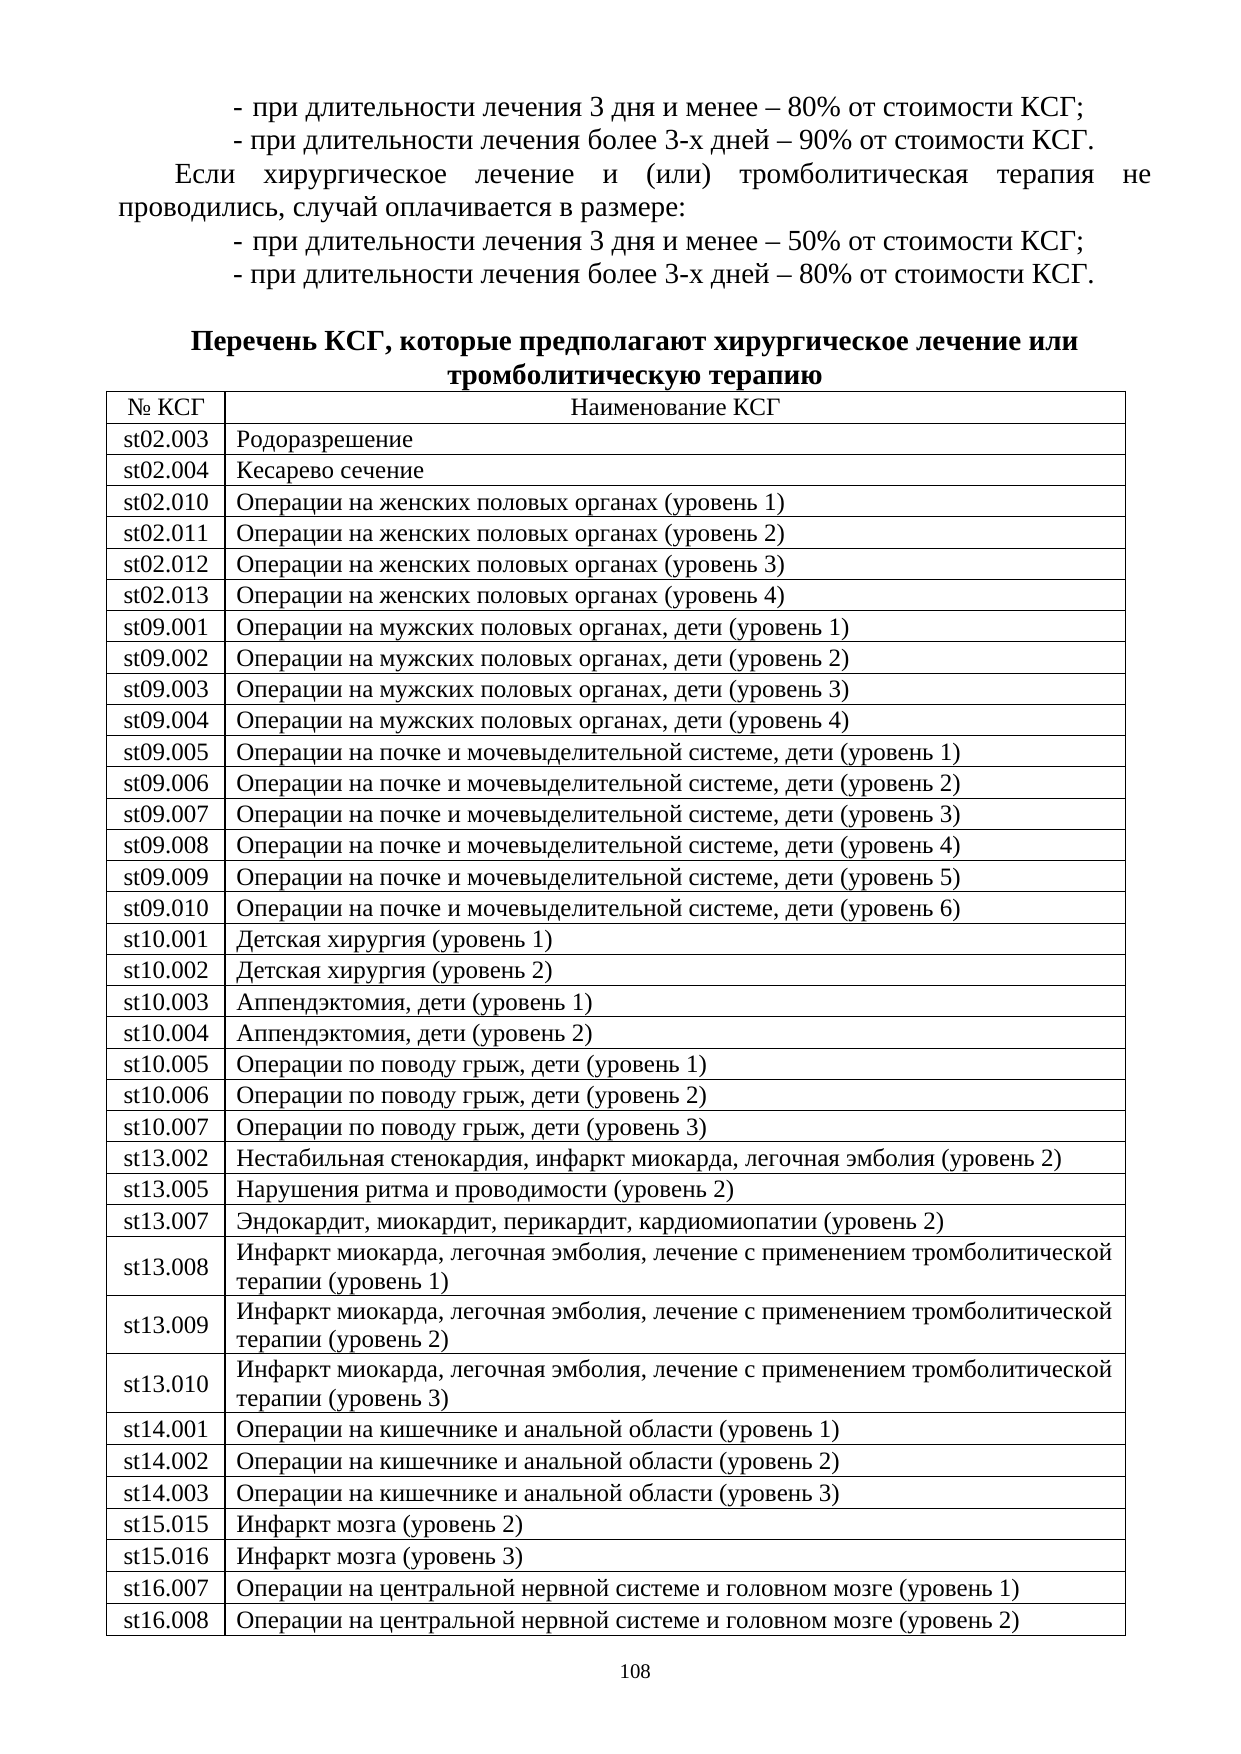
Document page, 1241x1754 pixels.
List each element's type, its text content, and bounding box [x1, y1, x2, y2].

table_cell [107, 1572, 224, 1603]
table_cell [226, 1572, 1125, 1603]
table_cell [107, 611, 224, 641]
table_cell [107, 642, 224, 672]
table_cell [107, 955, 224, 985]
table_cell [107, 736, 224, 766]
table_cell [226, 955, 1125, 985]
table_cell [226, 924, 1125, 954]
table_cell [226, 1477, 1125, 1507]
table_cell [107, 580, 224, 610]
list при длительности лечения более 3-х дней – 80% от стоимости КСГ. [177, 256, 1152, 290]
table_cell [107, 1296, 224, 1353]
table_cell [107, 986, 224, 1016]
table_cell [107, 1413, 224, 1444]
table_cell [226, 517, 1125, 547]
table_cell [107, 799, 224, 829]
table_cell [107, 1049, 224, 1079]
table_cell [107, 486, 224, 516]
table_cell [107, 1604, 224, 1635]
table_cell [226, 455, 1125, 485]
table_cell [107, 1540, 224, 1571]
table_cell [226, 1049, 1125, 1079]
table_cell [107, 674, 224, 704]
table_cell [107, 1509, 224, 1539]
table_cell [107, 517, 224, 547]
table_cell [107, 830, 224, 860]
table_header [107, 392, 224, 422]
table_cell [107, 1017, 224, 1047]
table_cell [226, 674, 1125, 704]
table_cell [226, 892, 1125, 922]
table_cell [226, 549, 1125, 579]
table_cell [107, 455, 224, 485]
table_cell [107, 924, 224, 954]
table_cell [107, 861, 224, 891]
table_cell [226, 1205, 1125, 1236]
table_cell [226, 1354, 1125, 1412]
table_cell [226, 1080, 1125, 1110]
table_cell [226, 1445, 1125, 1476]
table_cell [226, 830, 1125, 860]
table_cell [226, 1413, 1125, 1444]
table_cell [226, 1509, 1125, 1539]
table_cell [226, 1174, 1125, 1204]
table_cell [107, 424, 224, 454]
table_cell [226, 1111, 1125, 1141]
list при длительности лечения 3 дня и менее – 80% от стоимости КСГ; [177, 89, 1152, 122]
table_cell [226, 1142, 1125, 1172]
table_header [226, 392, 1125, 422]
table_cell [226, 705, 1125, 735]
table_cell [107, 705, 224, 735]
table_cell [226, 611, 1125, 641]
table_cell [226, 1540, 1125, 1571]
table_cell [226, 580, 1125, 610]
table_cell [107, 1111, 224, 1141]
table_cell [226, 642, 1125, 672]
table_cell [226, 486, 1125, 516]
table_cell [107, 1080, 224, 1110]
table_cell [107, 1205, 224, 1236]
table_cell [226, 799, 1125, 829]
text Перечень КСГ, которые предполагают хирургическое лечение или тромболитическую терапию [118, 323, 1152, 391]
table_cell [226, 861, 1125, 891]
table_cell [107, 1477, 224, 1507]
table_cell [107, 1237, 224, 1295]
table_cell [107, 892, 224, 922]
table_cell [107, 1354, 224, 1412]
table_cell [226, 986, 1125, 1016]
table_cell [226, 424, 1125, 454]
list при длительности лечения 3 дня и менее – 50% от стоимости КСГ; [177, 223, 1152, 256]
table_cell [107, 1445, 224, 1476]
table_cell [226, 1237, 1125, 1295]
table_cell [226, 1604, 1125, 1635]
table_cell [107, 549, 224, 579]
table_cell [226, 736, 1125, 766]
text Если хирургическое лечение и (или) тромболитическая терапия не проводились, случай оплачивается в размере: [118, 156, 1152, 223]
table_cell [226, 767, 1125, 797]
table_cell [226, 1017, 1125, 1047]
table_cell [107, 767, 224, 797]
list при длительности лечения более 3-х дней – 90% от стоимости КСГ. [177, 122, 1152, 156]
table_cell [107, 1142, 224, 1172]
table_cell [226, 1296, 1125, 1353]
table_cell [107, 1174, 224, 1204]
